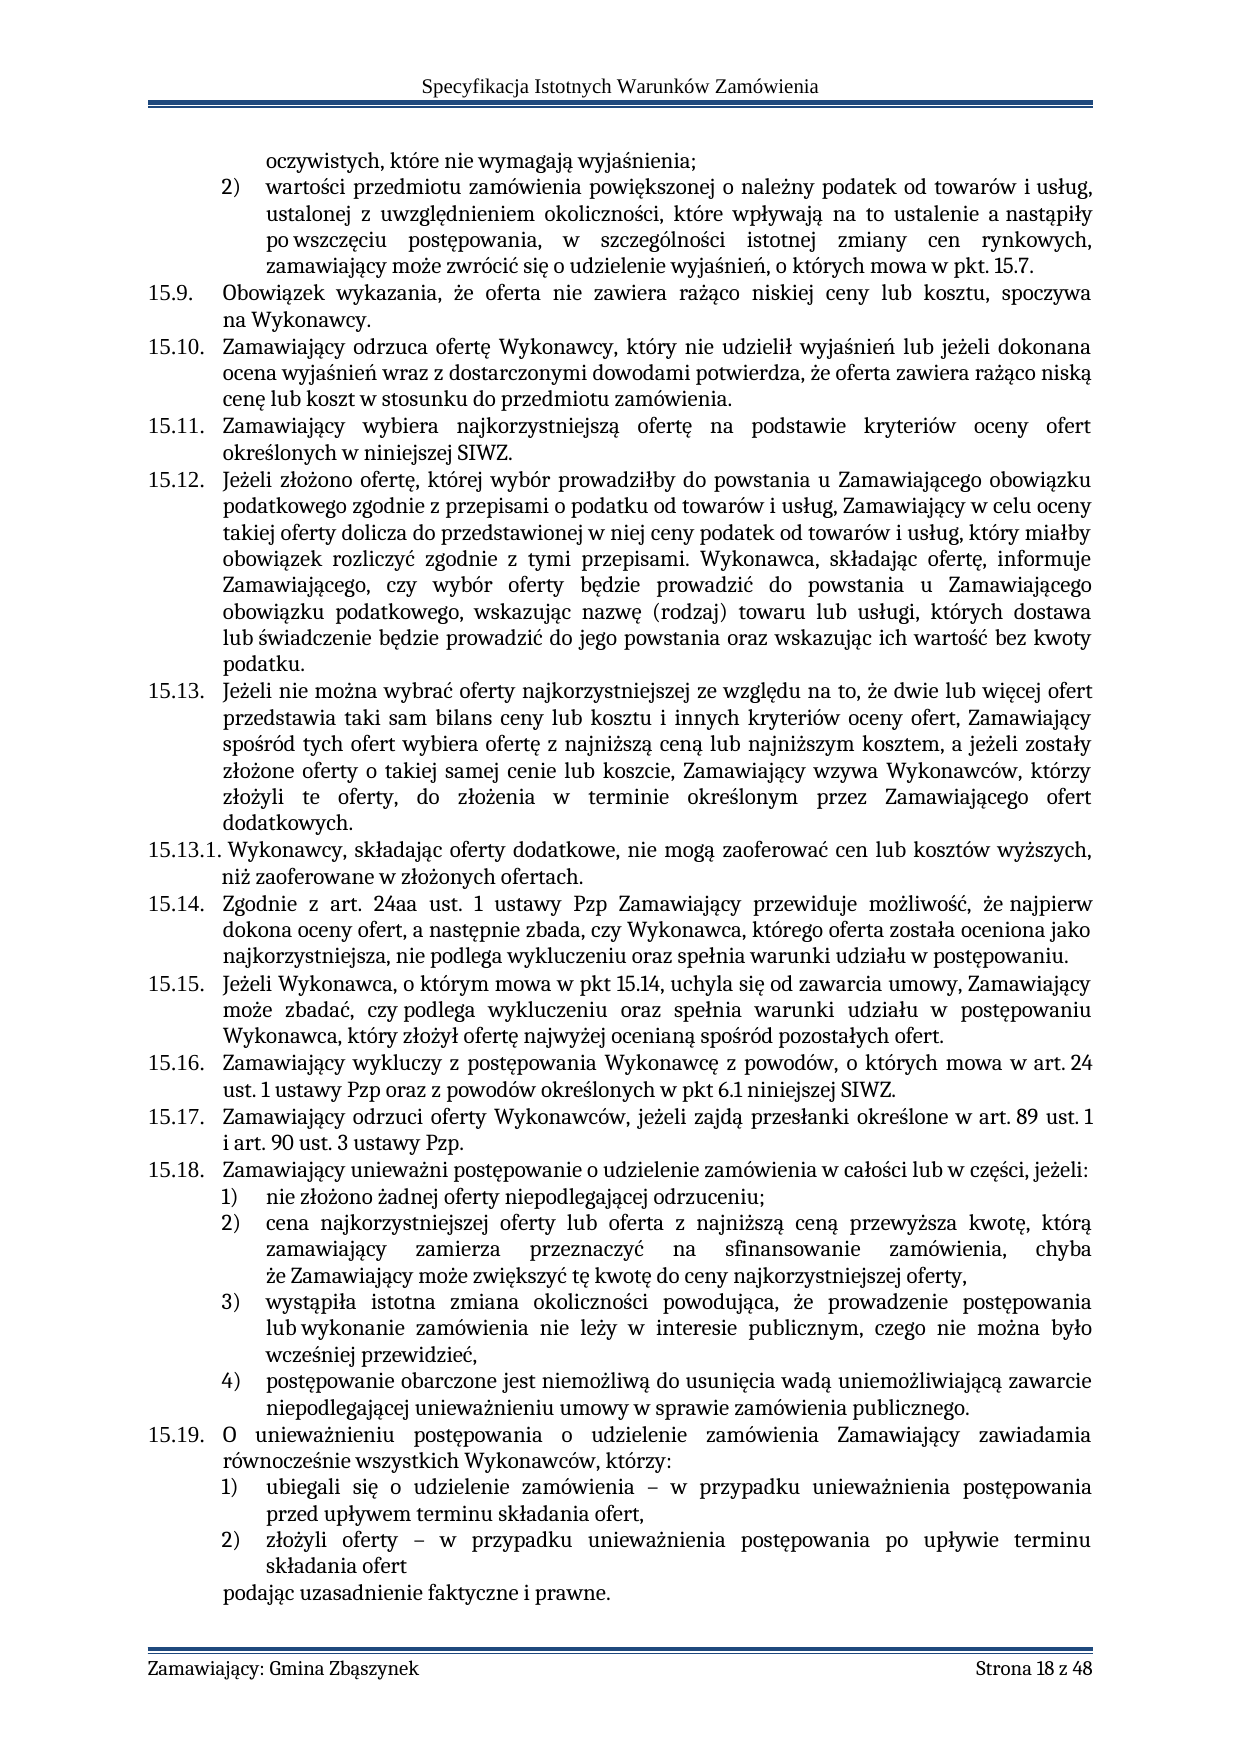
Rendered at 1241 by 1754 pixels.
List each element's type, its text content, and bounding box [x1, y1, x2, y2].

list złożyli oferty – w przypadku unieważnienia postępowania po upływie terminu składania ofert [221, 1527, 1093, 1579]
list wystąpiła istotna zmiana okoliczności powodująca, że prowadzenie postępowania lub wykonanie zamówienia nie leży w interesie publicznym, czego nie można było wcześniej przewidzieć, [221, 1289, 1093, 1368]
list Obowiązek wykazania, że oferta nie zawiera rażąco niskiej ceny lub kosztu, spoczywa na Wykonawcy. [148, 279, 1093, 333]
list podając uzasadnienie faktyczne i prawne. [223, 1579, 1093, 1606]
list Zamawiający wykluczy z postępowania Wykonawcę z powodów, o których mowa w art. 24 ust. 1 ustawy Pzp oraz z powodów określonych w pkt 6.1 niniejszej SIWZ. [148, 1049, 1093, 1103]
list Zamawiający wybiera najkorzystniejszą ofertę na podstawie kryteriów oceny ofert określonych w niniejszej SIWZ. [148, 413, 1093, 466]
list wartości przedmiotu zamówienia powiększonej o należny podatek od towarów i usług, ustalonej z uwzględnieniem okoliczności, które wpływają na to ustalenie a nastąpiły po wszczęciu postępowania, w szczególności istotnej zmiany cen rynkowych, zamawiający może zwrócić się o udzielenie wyjaśnień, o których mowa w pkt. 15.7. [221, 174, 1093, 279]
list Jeżeli złożono ofertę, której wybór prowadziłby do powstania u Zamawiającego obowiązku podatkowego zgodnie z przepisami o podatku od towarów i usług, Zamawiający w celu oceny takiej oferty dolicza do przedstawionej w niej ceny podatek od towarów i usług, który miałby obowiązek rozliczyć zgodnie z tymi przepisami. Wykonawca, składając ofertę, informuje Zamawiającego, czy wybór oferty będzie prowadzić do powstania u Zamawiającego obowiązku podatkowego, wskazując nazwę (rodzaj) towaru lub usługi, których dostawa lub świadczenie będzie prowadzić do jego powstania oraz wskazując ich wartość bez kwoty podatku. [148, 466, 1093, 678]
list postępowanie obarczone jest niemożliwą do usunięcia wadą uniemożliwiającą zawarcie niepodlegającej unieważnieniu umowy w sprawie zamówienia publicznego. [221, 1368, 1093, 1421]
list Zamawiający unieważni postępowanie o udzielenie zamówienia w całości lub w części, jeżeli: [148, 1156, 1093, 1183]
list Wykonawcy, składając oferty dodatkowe, nie mogą zaoferować cen lub kosztów wyższych, niż zaoferowane w złożonych ofertach. [148, 836, 1093, 890]
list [221, 148, 1093, 174]
list cena najkorzystniejszej oferty lub oferta z najniższą ceną przewyższa kwotę, którą zamawiający zamierza przeznaczyć na sfinansowanie zamówienia, chyba że Zamawiający może zwiększyć tę kwotę do ceny najkorzystniejszej oferty, [221, 1210, 1093, 1289]
list O unieważnieniu postępowania o udzielenie zamówienia Zamawiający zawiadamia równocześnie wszystkich Wykonawców, którzy: [148, 1421, 1093, 1474]
list Zamawiający odrzuca ofertę Wykonawcy, który nie udzielił wyjaśnień lub jeżeli dokonana ocena wyjaśnień wraz z dostarczonymi dowodami potwierdza, że oferta zawiera rażąco niską cenę lub koszt w stosunku do przedmiotu zamówienia. [148, 333, 1093, 413]
list nie złożono żadnej oferty niepodlegającej odrzuceniu; [221, 1183, 1093, 1210]
list Zamawiający odrzuci oferty Wykonawców, jeżeli zajdą przesłanki określone w art. 89 ust. 1 i art. 90 ust. 3 ustawy Pzp. [148, 1103, 1093, 1156]
list Jeżeli nie można wybrać oferty najkorzystniejszej ze względu na to, że dwie lub więcej ofert przedstawia taki sam bilans ceny lub kosztu i innych kryteriów oceny ofert, Zamawiający spośród tych ofert wybiera ofertę z najniższą ceną lub najniższym kosztem, a jeżeli zostały złożone oferty o takiej samej cenie lub koszcie, Zamawiający wzywa Wykonawców, którzy złożyli te oferty, do złożenia w terminie określonym przez Zamawiającego ofert dodatkowych. [148, 678, 1093, 836]
list Jeżeli Wykonawca, o którym mowa w pkt 15.14, uchyla się od zawarcia umowy, Zamawiający może zbadać, czy podlega wykluczeniu oraz spełnia warunki udziału w postępowaniu Wykonawca, który złożył ofertę najwyżej ocenianą spośród pozostałych ofert. [148, 970, 1093, 1049]
list Zgodnie z art. 24aa ust. 1 ustawy Pzp Zamawiający przewiduje możliwość, że najpierw dokona oceny ofert, a następnie zbada, czy Wykonawca, którego oferta została oceniona jako najkorzystniejsza, nie podlega wykluczeniu oraz spełnia warunki udziału w postępowaniu. [148, 890, 1093, 970]
list ubiegali się o udzielenie zamówienia – w przypadku unieważnienia postępowania przed upływem terminu składania ofert, [221, 1474, 1093, 1527]
